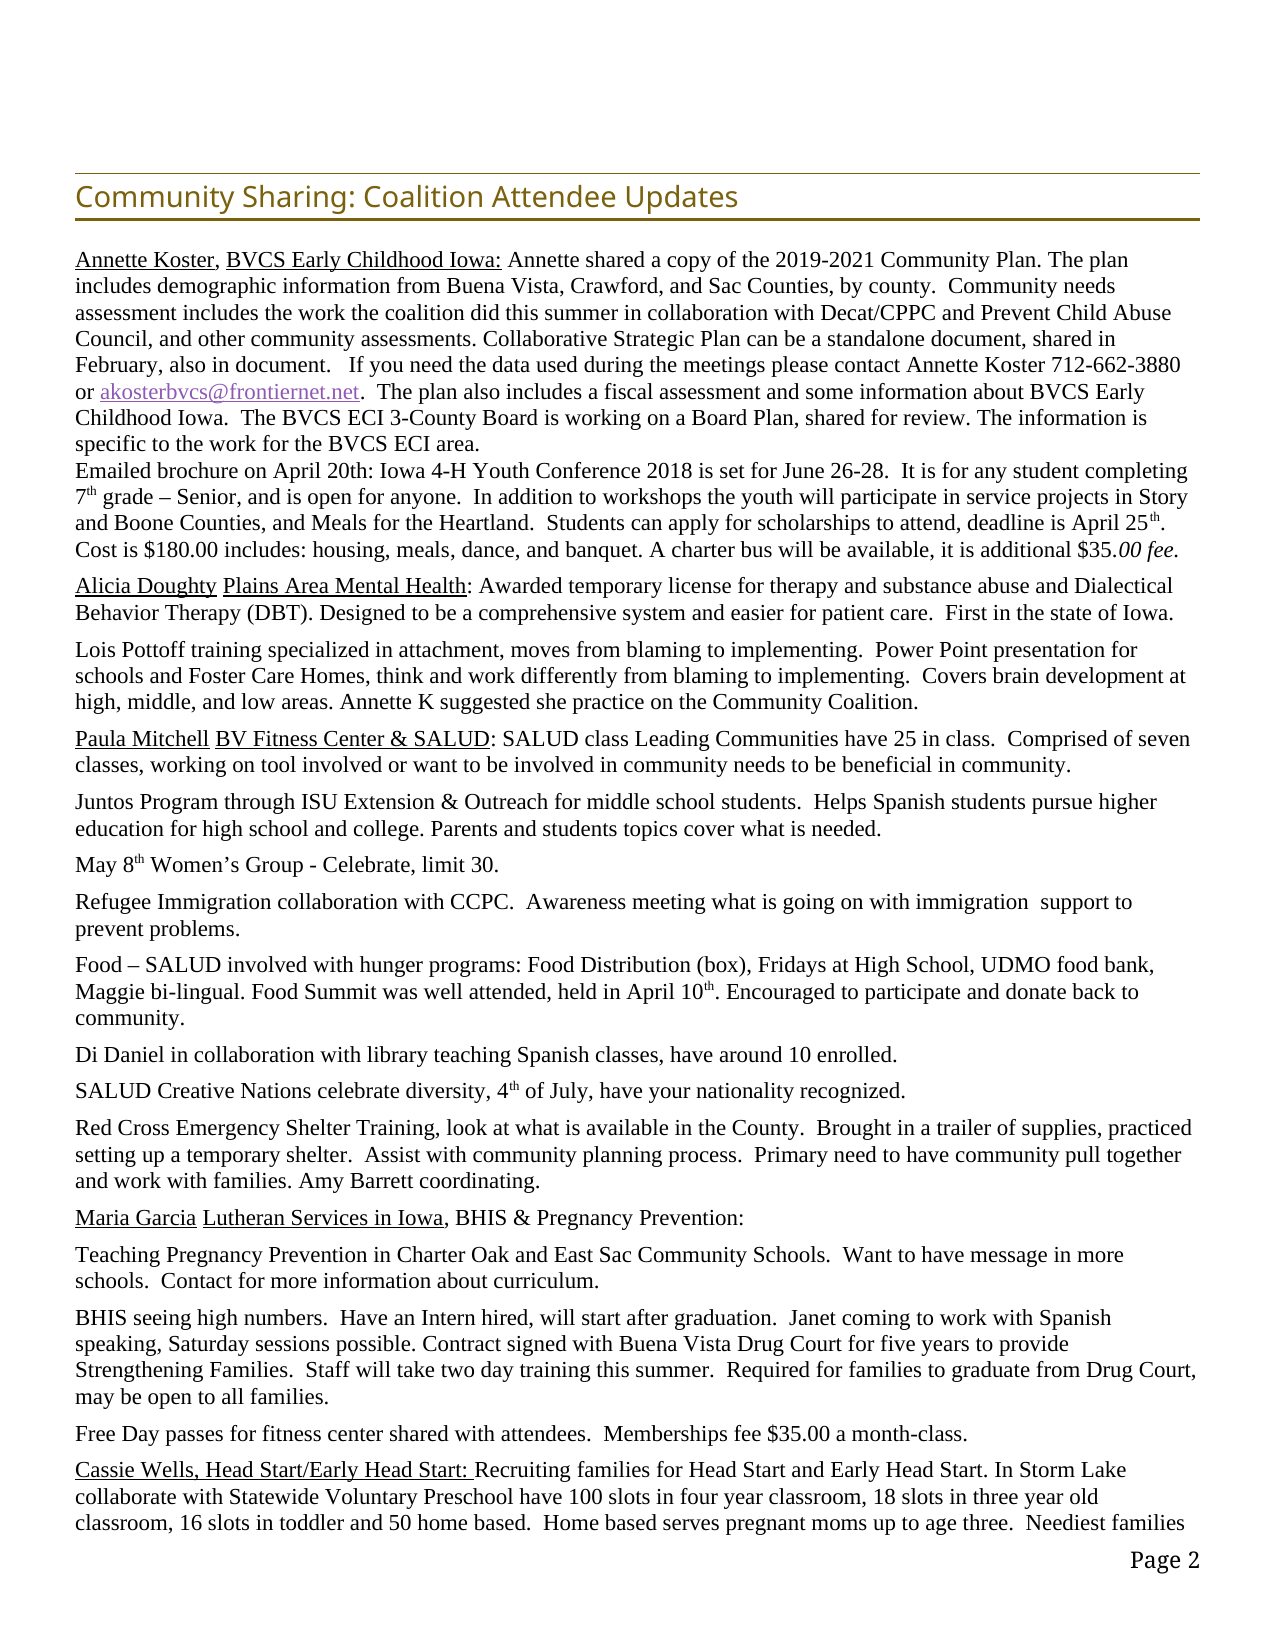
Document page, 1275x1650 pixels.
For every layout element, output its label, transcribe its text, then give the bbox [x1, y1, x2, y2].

text Lois Pottoff training specialized in attachment, moves from blaming to implementing. Power Point presentation for schools and Foster Care Homes, think and work differently from blaming to implementing. Covers brain development at high, middle, and low areas. Annette K suggested she practice on the Community Coalition. [75, 636, 1200, 715]
text Food – SALUD involved with hunger programs: Food Distribution (box), Fridays at High School, UDMO food bank, Maggie bi-lingual. Food Summit was well attended, held in April 10th. Encouraged to participate and donate back to community. [75, 951, 1200, 1030]
text Maria Garcia Lutheran Services in Iowa, BHIS & Pregnancy Prevention: [75, 1204, 1200, 1230]
text Juntos Program through ISU Extension & Outreach for middle school students. Helps Spanish students pursue higher education for high school and college. Parents and students topics cover what is needed. [75, 788, 1200, 841]
text Refugee Immigration collaboration with CCPC. Awareness meeting what is going on with immigration support to prevent problems. [75, 888, 1200, 941]
text Paula Mitchell BV Fitness Center & SALUD: SALUD class Leading Communities have 25 in class. Comprised of seven classes, working on tool involved or want to be involved in community needs to be beneficial in community. [75, 725, 1200, 778]
text Annette Koster, BVCS Early Childhood Iowa: Annette shared a copy of the 2019-2021 Community Plan. The plan includes demographic information from Buena Vista, Crawford, and Sac Counties, by county. Community needs assessment includes the work the coalition did this summer in collaboration with Decat/CPPC and Prevent Child Abuse Council, and other community assessments. Collaborative Strategic Plan can be a standalone document, shared in February, also in document. If you need the data used during the meetings please contact Annette Koster 712-662-3880 or akosterbvcs@frontiernet.net. The plan also includes a fiscal assessment and some information about BVCS Early Childhood Iowa. The BVCS ECI 3-County Board is working on a Board Plan, shared for review. The information is specific to the work for the BVCS ECI area. [75, 246, 1200, 457]
text Di Daniel in collaboration with library teaching Spanish classes, have around 10 enrolled. [75, 1041, 1200, 1067]
text BHIS seeing high numbers. Have an Intern hired, will start after graduation. Janet coming to work with Spanish speaking, Saturday sessions possible. Contract signed with Buena Vista Drug Court for five years to provide Strengthening Families. Staff will take two day training this summer. Required for families to graduate from Drug Court, may be open to all families. [75, 1304, 1200, 1409]
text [75, 1456, 1200, 1535]
text Free Day passes for fitness center shared with attendees. Memberships fee $35.00 a month-class. [75, 1419, 1200, 1446]
text Emailed brochure on April 20th: Iowa 4-H Youth Conference 2018 is set for June 26-28. It is for any student completing 7th grade – Senior, and is open for anyone. In addition to workshops the youth will participate in service projects in Story and Boone Counties, and Meals for the Heartland. Students can apply for scholarships to attend, deadline is April 25th. Cost is $180.00 includes: housing, meals, dance, and banquet. A charter bus will be available, it is additional $35.00 fee. [75, 457, 1200, 562]
text Teaching Pregnancy Prevention in Charter Oak and East Sac Community Schools. Want to have message in more schools. Contact for more information about curriculum. [75, 1241, 1200, 1293]
text May 8th Women’s Group - Celebrate, limit 30. [75, 851, 1200, 878]
subtitle Community Sharing: Coalition Attendee Updates [75, 174, 1200, 218]
text Alicia Doughty Plains Area Mental Health: Awarded temporary license for therapy and substance abuse and Dialectical Behavior Therapy (DBT). Designed to be a comprehensive system and easier for patient care. First in the state of Iowa. [75, 573, 1200, 625]
text SALUD Creative Nations celebrate diversity, 4th of July, have your nationality recognized. [75, 1078, 1200, 1104]
text Red Cross Emergency Shelter Training, look at what is available in the County. Brought in a trailer of supplies, practiced setting up a temporary shelter. Assist with community planning process. Primary need to have community pull together and work with families. Amy Barrett coordinating. [75, 1114, 1200, 1193]
